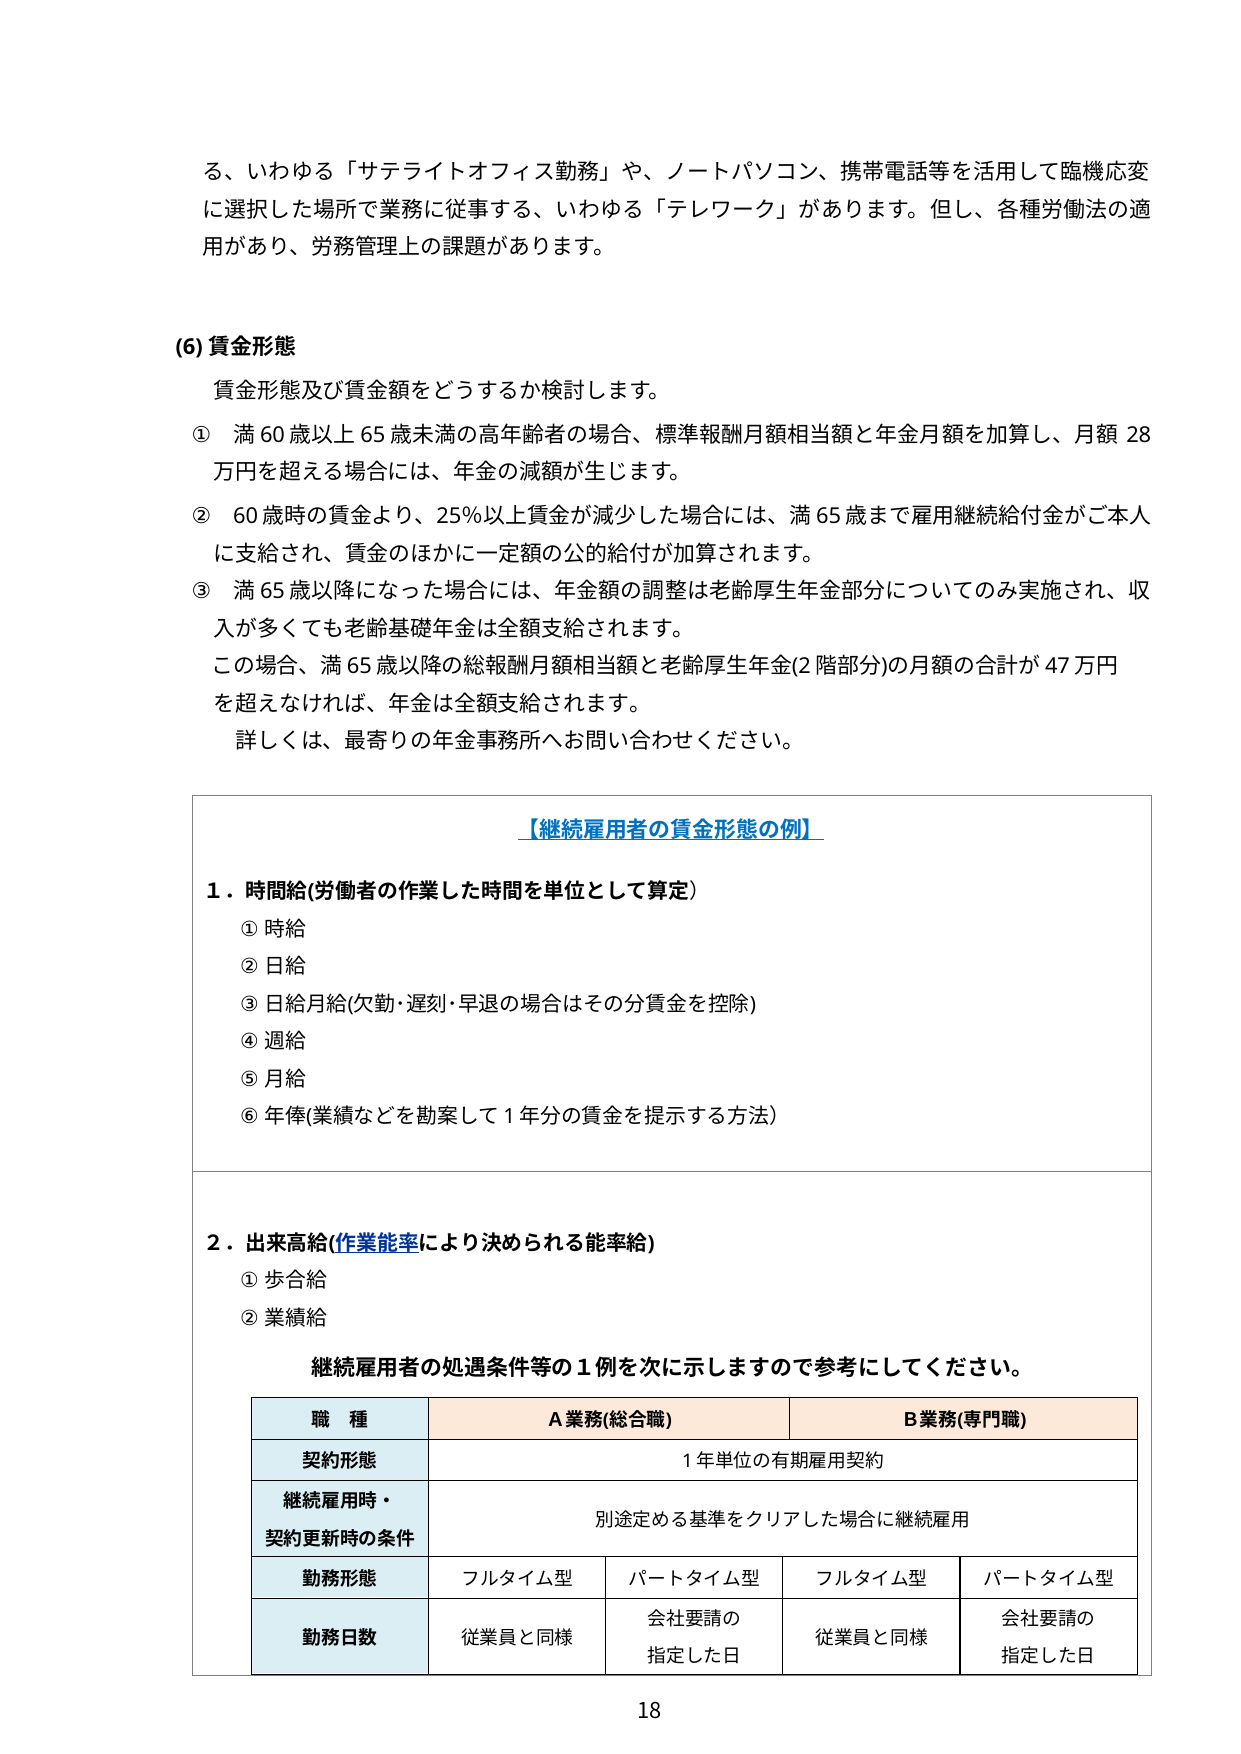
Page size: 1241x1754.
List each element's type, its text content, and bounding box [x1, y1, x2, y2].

table_header 【継続雇用者の賃金形態の例】 １．時間給(労働者の作業した時間を単位として算定） ① 時給 ② 日給 ③ 日給月給(欠勤･遅刻･早退の場合はその分賃金を控除) ④ 週給 ⑤ 月給 ⑥ 年俸(業績などを勘案して1年分の賃金を提示する方法） [193, 796, 1151, 1171]
text を超えなければ、年金は全額支給されます。 [148, 683, 1152, 720]
text ② 60歳時の賃金より、25％以上賃金が減少した場合には、満65歳まで雇用継続給付金がご本人に支給され、賃金のほかに一定額の公的給付が加算されます。 [191, 495, 1152, 570]
text (6) 賃金形態 [169, 326, 1152, 364]
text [202, 151, 1152, 264]
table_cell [193, 1172, 1151, 1674]
text 賃金形態及び賃金額をどうするか検討します。 [169, 370, 1152, 408]
text この場合、満65歳以降の総報酬月額相当額と老齢厚生年金(2階部分)の月額の合計が47万円 [148, 645, 1152, 683]
text ③ 満65歳以降になった場合には、年金額の調整は老齢厚生年金部分についてのみ実施され、収入が多くても老齢基礎年金は全額支給されます。 [191, 570, 1152, 645]
text 詳しくは、最寄りの年金事務所へお問い合わせください。 [148, 720, 1152, 758]
text ① 満60歳以上65歳未満の高年齢者の場合、標準報酬月額相当額と年金月額を加算し、月額28万円を超える場合には、年金の減額が生じます。 [191, 414, 1152, 489]
